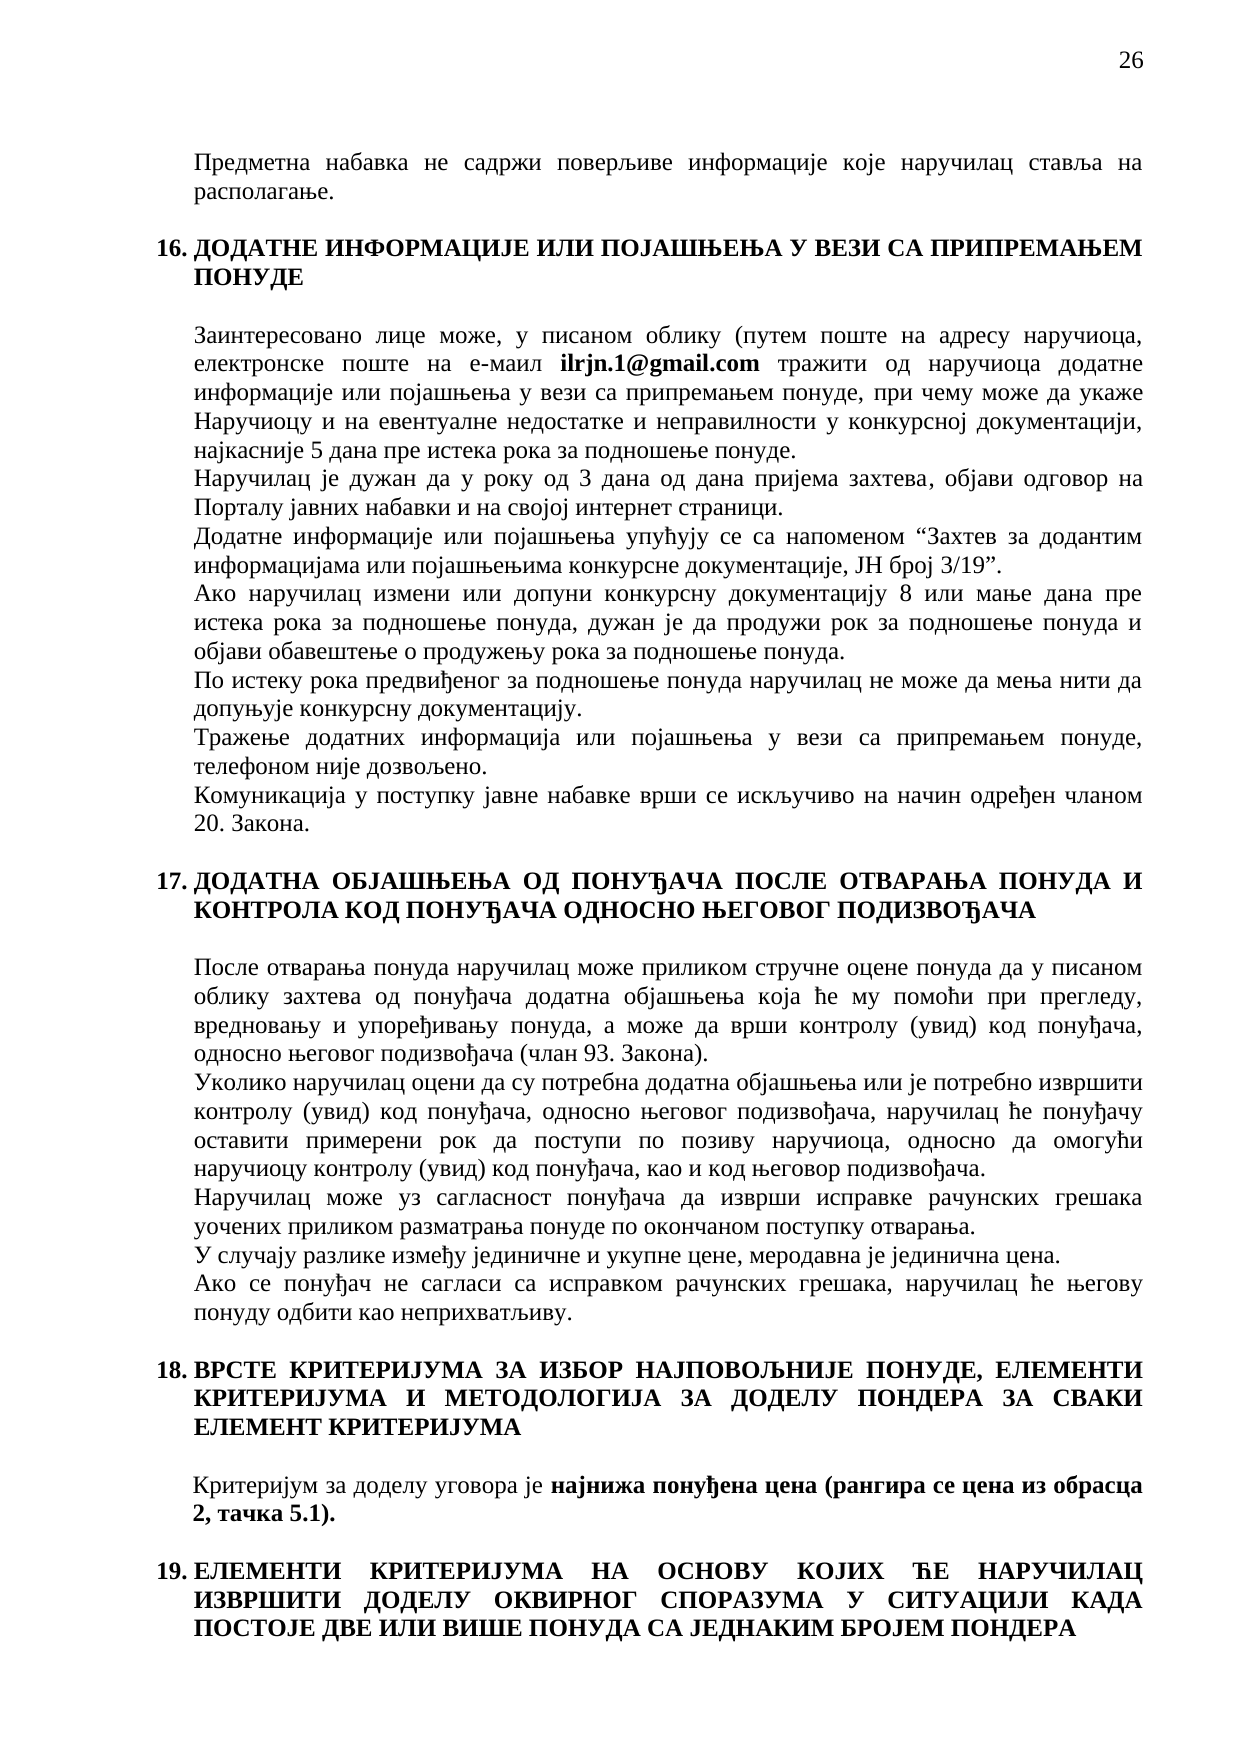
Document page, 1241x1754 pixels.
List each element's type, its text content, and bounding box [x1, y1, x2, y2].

text Заинтересовано лице може, у писаном облику (путем поште на адресу наручиоца, електронске поште на е-маил ilrjn.1@gmail.com тражити од наручиоца додатне информације или појашњења у вези са припремањем понуде, при чему може да укаже Наручиоцу и на евентуалне недостатке и неправилности у конкурсној документацији, најкасније 5 дана пре истека рока за подношење понуде. [193, 320, 1144, 463]
text Тражење додатних информација или појашњења у вези са припремањем понуде, телефоном није дозвољено. [193, 722, 1144, 780]
text Комуникација у поступку јавне набавке врши се искључиво на начин одређен чланом 20. Закона. [193, 780, 1144, 837]
list ДОДАТНЕ ИНФОРМАЦИЈЕ ИЛИ ПОЈАШЊЕЊА У ВЕЗИ СА ПРИПРЕМАЊЕМ ПОНУДЕ [156, 233, 1144, 291]
list ДОДАТНА ОБЈАШЊЕЊА ОД ПОНУЂАЧА ПОСЛЕ ОТВАРАЊА ПОНУДА И КОНТРОЛА КОД ПОНУЂАЧА ОДНОСНО ЊЕГОВОГ ПОДИЗВОЂАЧА [156, 866, 1144, 923]
list ВРСТЕ КРИТЕРИЈУМА ЗА ИЗБОР НАЈПОВОЉНИЈЕ ПОНУДЕ, ЕЛЕМЕНТИ КРИТЕРИЈУМА И МЕТОДОЛОГИЈА ЗА ДОДЕЛУ ПОНДЕРА ЗА СВАКИ ЕЛЕМЕНТ КРИТЕРИЈУМА [156, 1355, 1144, 1441]
text У случају разлике између јединичне и укупне цене, меродавна је јединична цена. [193, 1240, 1144, 1268]
text Наручилац је дужан да у року од 3 дана од дана пријема захтева, објави одговор на Порталу јавних набавки и на својој интернет страници. [193, 463, 1144, 521]
text Предметна набавка не садржи поверљиве информације које наручилац ставља на располагање. [193, 147, 1144, 205]
text Ако наручилац измени или допуни конкурсну документацију 8 или мање дана пре истека рока за подношење понуда, дужан је да продужи рок за подношење понуда и објави обавештење о продужењу рока за подношење понуда. [193, 578, 1144, 665]
text По истеку рока предвиђеног за подношење понуда наручилац не може да мења нити да допуњује конкурсну документацију. [193, 665, 1144, 722]
text После отварања понуда наручилац може приликом стручне оцене понуда да у писаном облику захтева од понуђача додатна објашњења која ће му помоћи при прегледу, вредновању и упоређивању понуда, а може да врши контролу (увид) код понуђача, односно његовог подизвођача (члан 93. Закона). [193, 952, 1144, 1067]
text Уколико наручилац оцени да су потребна додатна објашњења или је потребно извршити контролу (увид) код понуђача, односно његовог подизвођача, наручилац ће понуђачу оставити примерени рок да поступи по позиву наручиоца, односно да омогући наручиоцу контролу (увид) код понуђача, као и код његовор подизвођача. [193, 1067, 1144, 1182]
list ЕЛЕМЕНТИ КРИТЕРИЈУМА НА ОСНОВУ КОЈИХ ЋЕ НАРУЧИЛАЦ ИЗВРШИТИ ДОДЕЛУ ОКВИРНОГ СПОРАЗУМА У СИТУАЦИЈИ КАДА ПОСТОЈЕ ДВЕ ИЛИ ВИШЕ ПОНУДА СА ЈЕДНАКИМ БРОЈЕМ ПОНДЕРА [156, 1556, 1144, 1642]
text Ако се понуђач не сагласи са исправком рачунских грешака, наручилац ће његову понуду одбити као неприхватљиву. [193, 1268, 1144, 1326]
text Критеријум за доделу уговора је најнижа понуђена цена (рангира се цена из обрасца 2, тачка 5.1). [192, 1470, 1144, 1527]
text Наручилац може уз сагласност понуђача да изврши исправке рачунских грешака уочених приликом разматрања понуде по окончаном поступку отварања. [193, 1182, 1144, 1240]
text Додатне информације или појашњења упућују се са напоменом “Захтев за додантим информацијама или појашњењима конкурсне документације, ЈН број 3/19”. [193, 521, 1144, 578]
